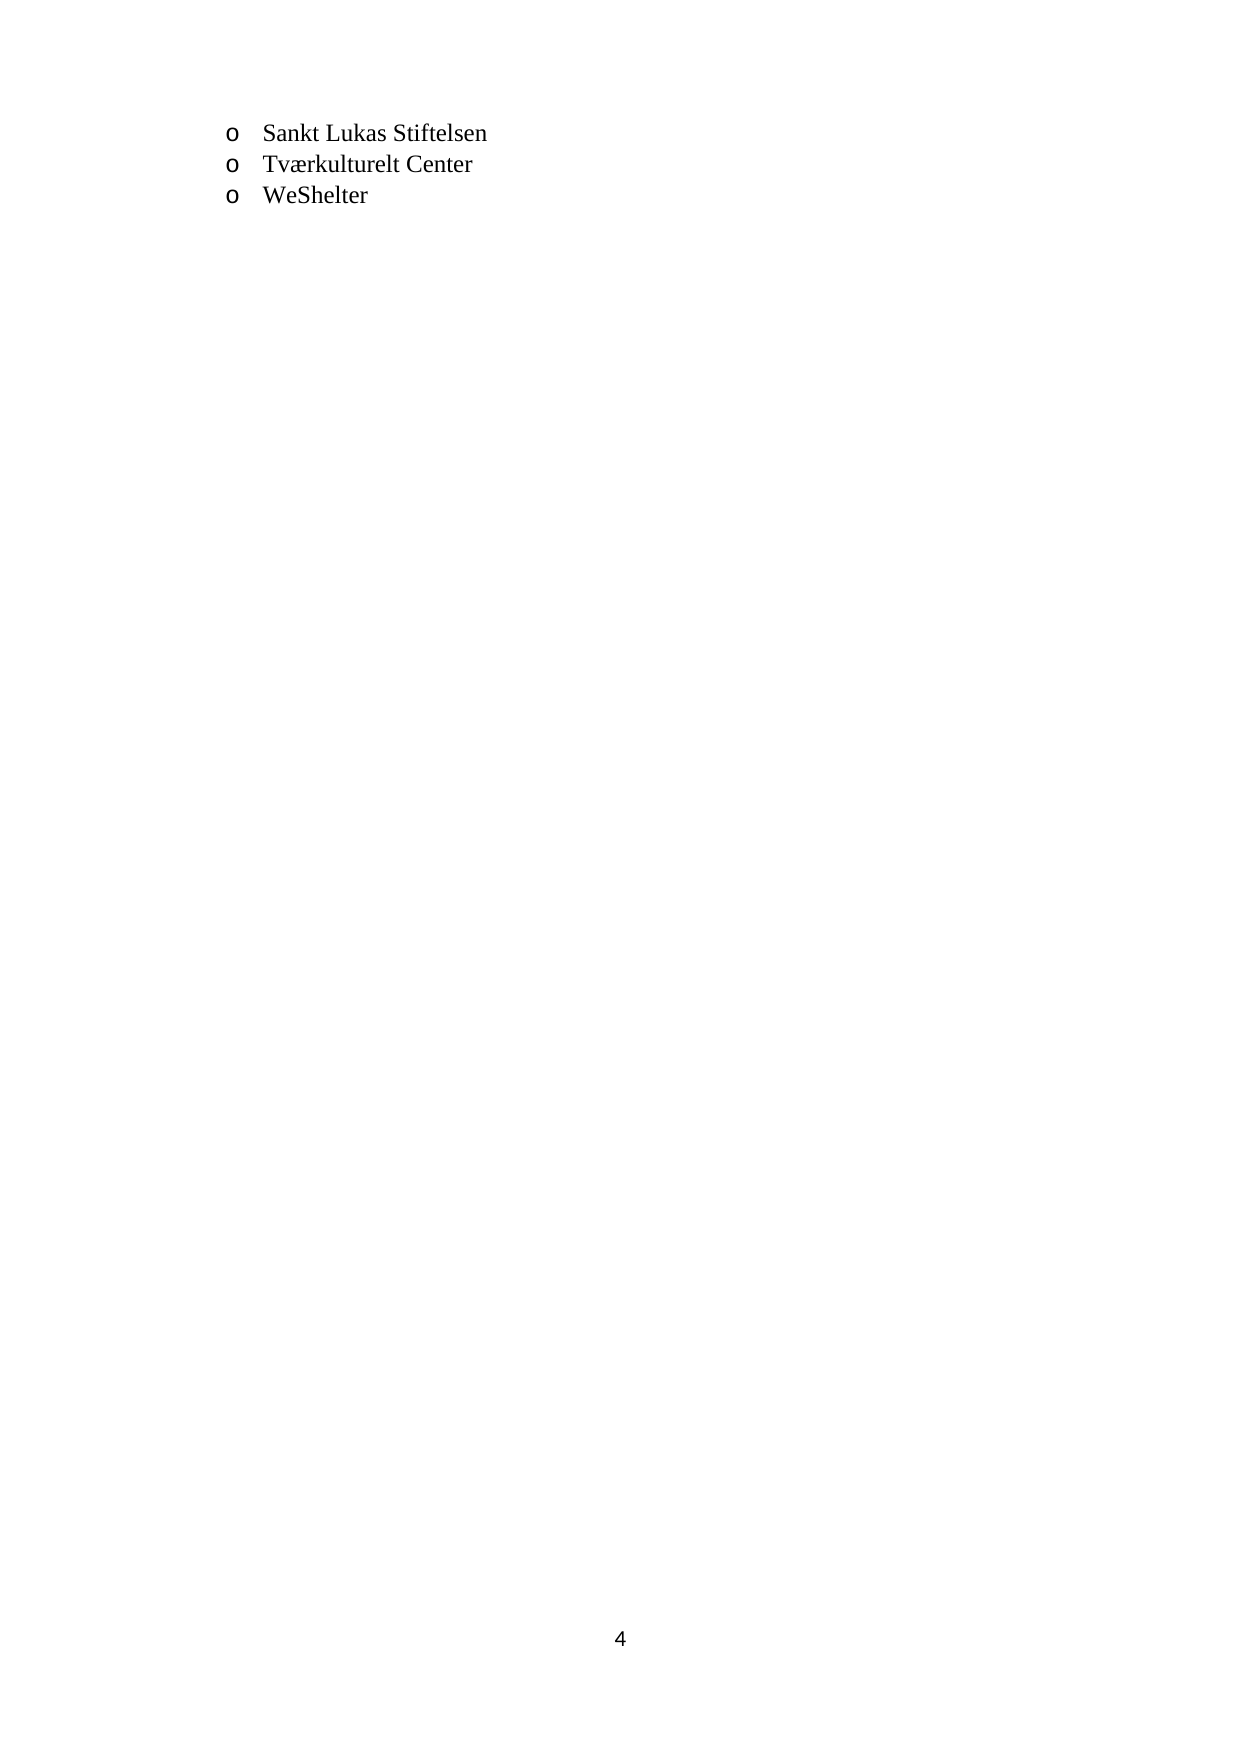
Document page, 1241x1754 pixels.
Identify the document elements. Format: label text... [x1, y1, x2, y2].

list Sankt Lukas Stiftelsen [225, 118, 1128, 149]
list WeShelter [225, 180, 1128, 211]
list Tværkulturelt Center [225, 149, 1128, 180]
